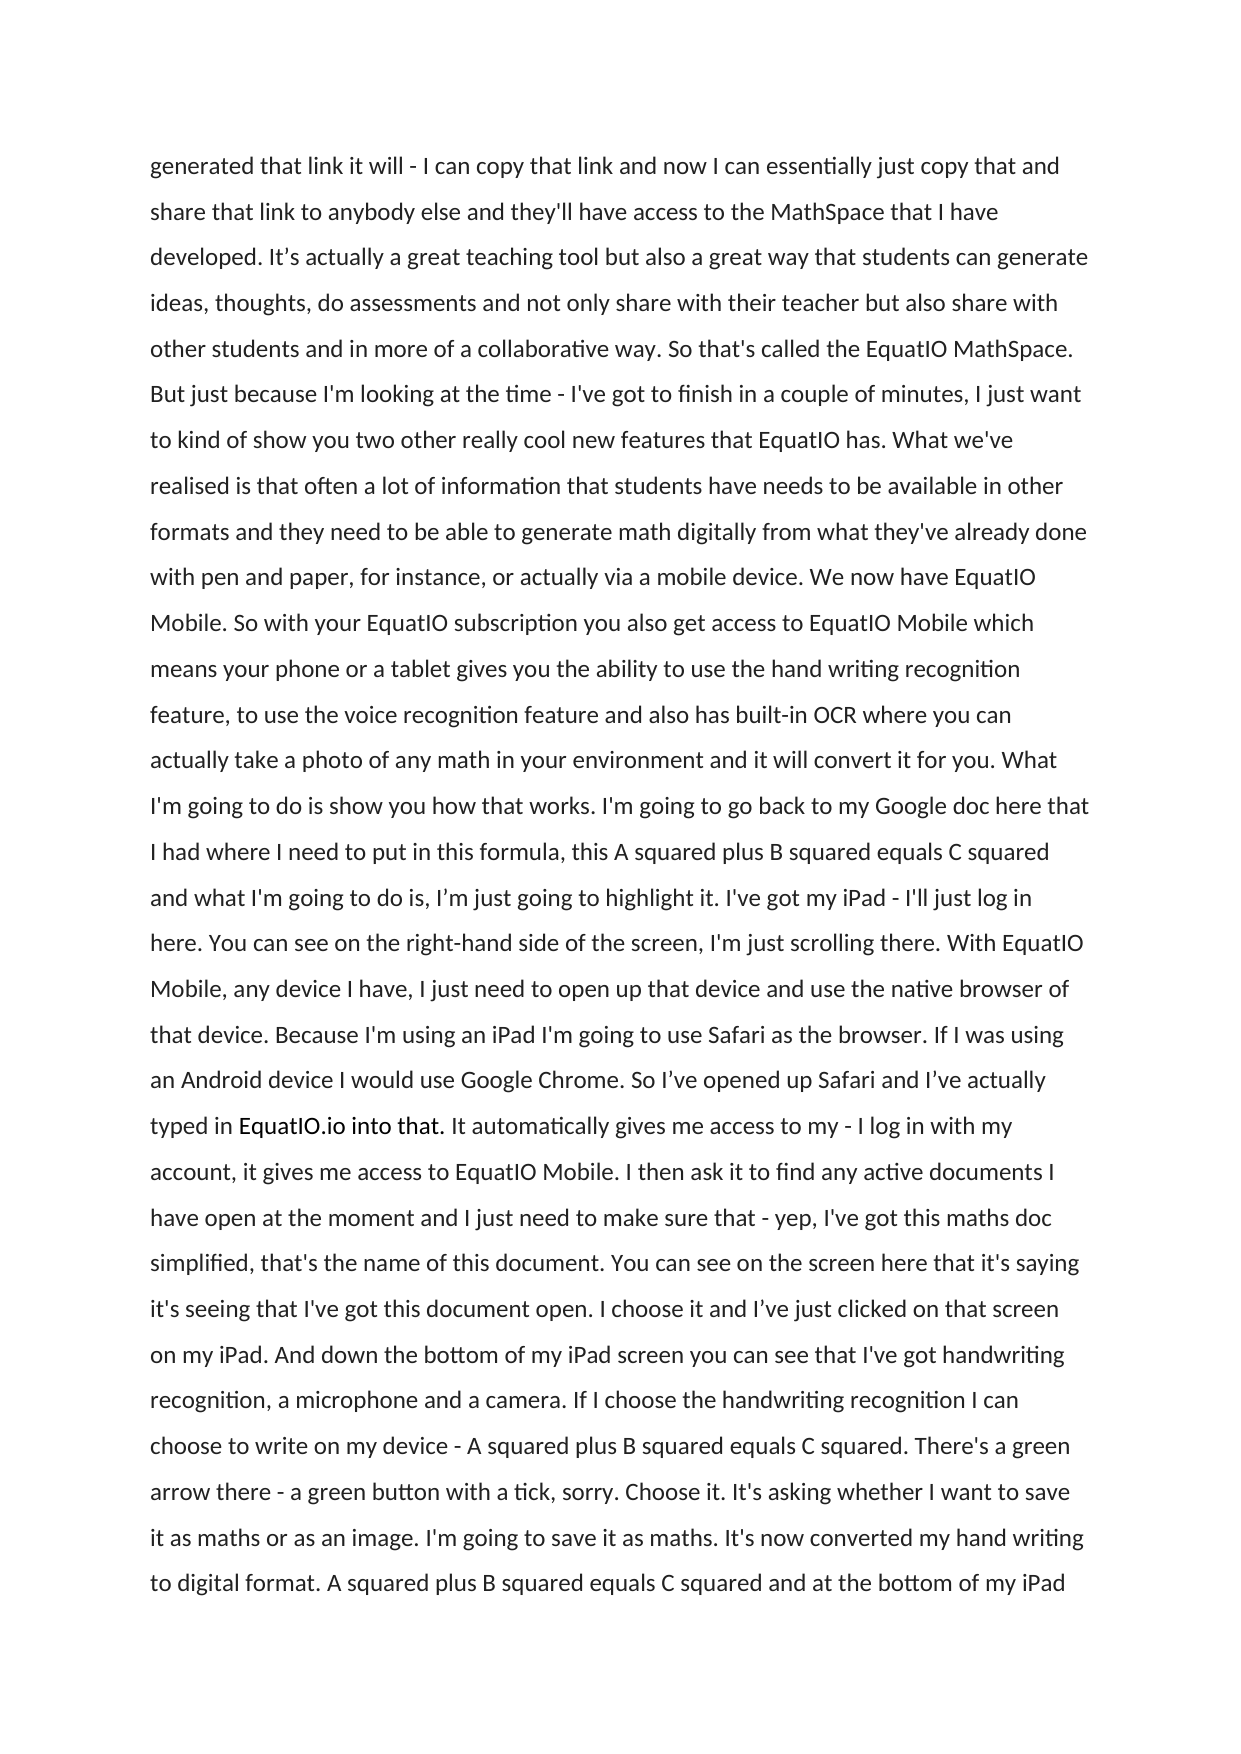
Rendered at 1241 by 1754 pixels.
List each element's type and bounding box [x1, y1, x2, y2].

text [150, 150, 1090, 1598]
